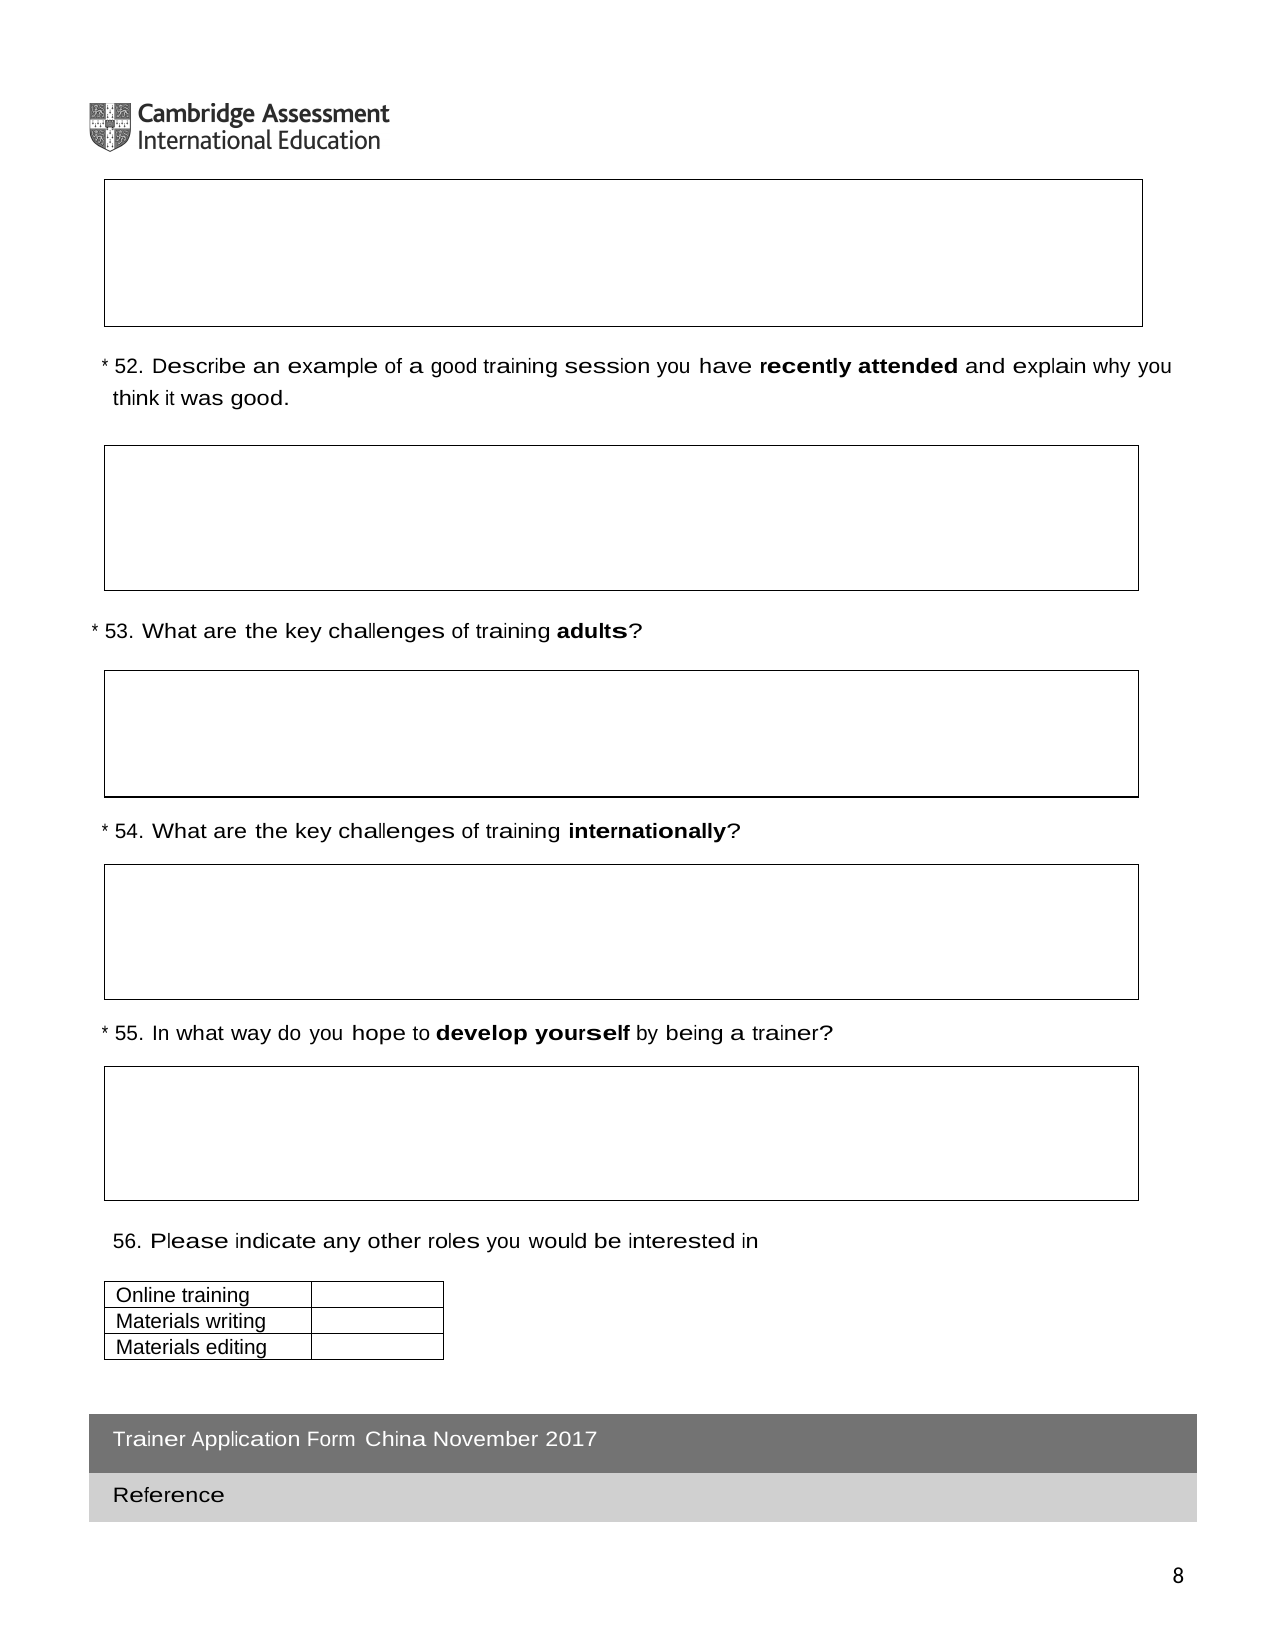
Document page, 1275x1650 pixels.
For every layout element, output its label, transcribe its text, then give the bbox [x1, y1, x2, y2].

table_cell Materials writing [105, 1308, 311, 1333]
table_header [105, 1067, 1138, 1200]
text * 54. What are the key challenges of training internationally? [102, 824, 1200, 842]
table_header [105, 446, 1138, 590]
text * 52. Describe an example of a good training session you have recently attended and explain why you think it was good. [102, 354, 1197, 410]
table_header [105, 671, 1138, 796]
table_header [105, 180, 1142, 326]
table_header [105, 865, 1138, 998]
table_cell [312, 1308, 443, 1333]
picture [89, 103, 390, 152]
text * 53. What are the key challenges of training adults? [92, 619, 1202, 643]
text Reference [113, 1485, 1200, 1505]
text 56. Please indicate any other roles you would be interested in [113, 1228, 1200, 1252]
table_cell Materials editing [105, 1334, 311, 1358]
table_cell [312, 1334, 443, 1358]
text Trainer Application Form China November 2017 [113, 1429, 1200, 1449]
text * 55. In what way do you hope to develop yourself by being a trainer? [102, 1026, 1200, 1044]
table_header [312, 1282, 443, 1307]
table_header Online training [105, 1282, 311, 1307]
